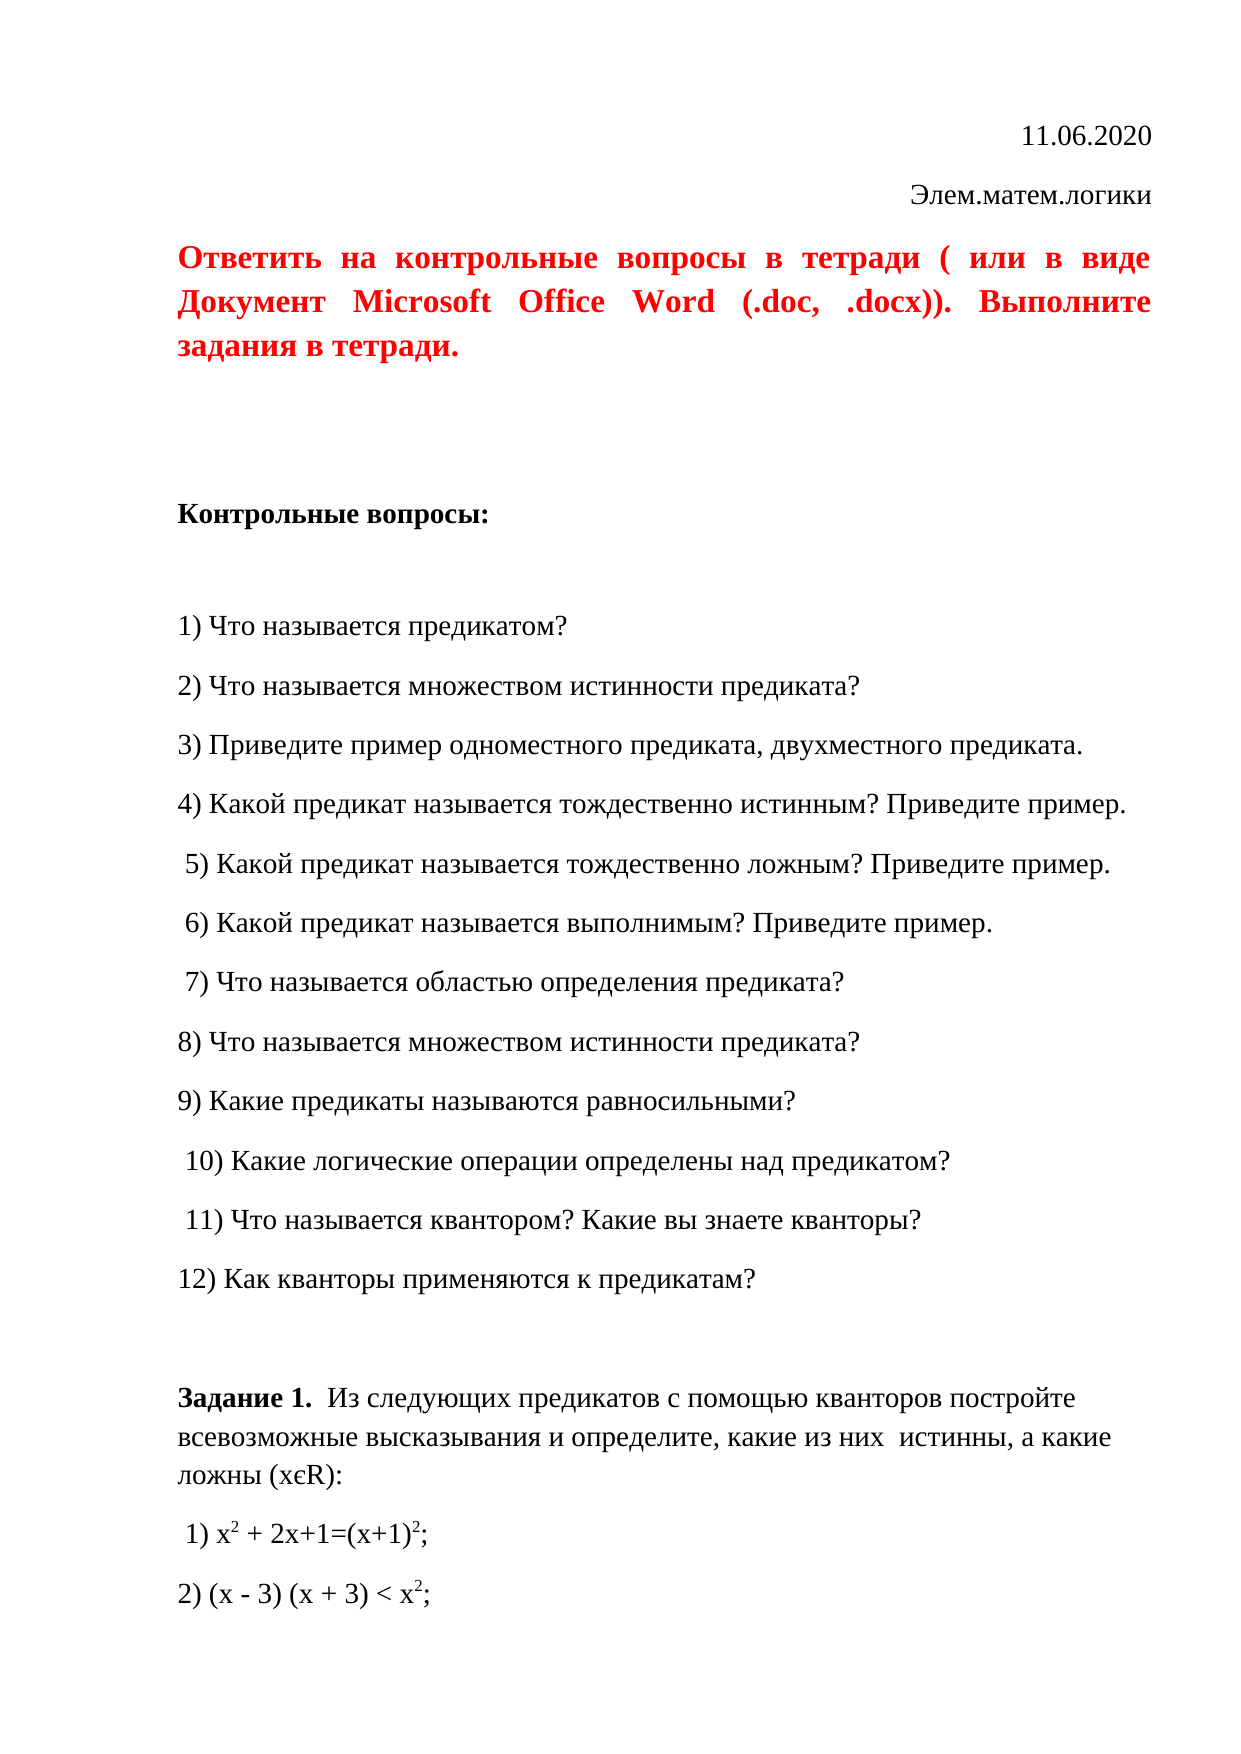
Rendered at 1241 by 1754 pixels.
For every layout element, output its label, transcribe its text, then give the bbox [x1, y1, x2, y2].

text 11) Что называется квантором? Какие вы знаете кванторы? [177, 1202, 1152, 1236]
text 12) Как кванторы применяются к предикатам? [177, 1261, 1152, 1295]
text Элем.матем.логики [177, 177, 1152, 211]
text 11.06.2020 [177, 118, 1152, 152]
text 1) х2 + 2х+1=(х+1)2; [177, 1517, 1152, 1550]
text 7) Что называется областью определения предиката? [177, 964, 1152, 998]
text Контрольные вопросы: [177, 496, 1152, 529]
text 9) Какие предикаты называются равносильными? [177, 1083, 1152, 1117]
text 3) Приведите пример одноместного предиката, двухместного предиката. [177, 727, 1152, 761]
text Ответить на контрольные вопросы в тетради ( или в виде Документ Microsoft Office Word (.doc, .docx)). Выполните задания в тетради. [177, 237, 1152, 363]
text Задание 1. Из следующих предикатов с помощью кванторов постройте всевозможные высказывания и определите, какие из них истинны, а какие ложны (хєR): [177, 1380, 1152, 1491]
text 2) (х - 3) (х + 3) < х2; [177, 1576, 1152, 1609]
text 8) Что называется множеством истинности предиката? [177, 1024, 1152, 1057]
text 2) Что называется множеством истинности предиката? [177, 668, 1152, 701]
text 4) Какой предикат называется тождественно истинным? Приведите пример. [177, 786, 1152, 820]
text 5) Какой предикат называется тождественно ложным? Приведите пример. [177, 846, 1152, 879]
text 10) Какие логические операции определены над предикатом? [177, 1143, 1152, 1176]
text 1) Что называется предикатом? [177, 608, 1152, 642]
text 6) Какой предикат называется выполнимым? Приведите пример. [177, 905, 1152, 939]
